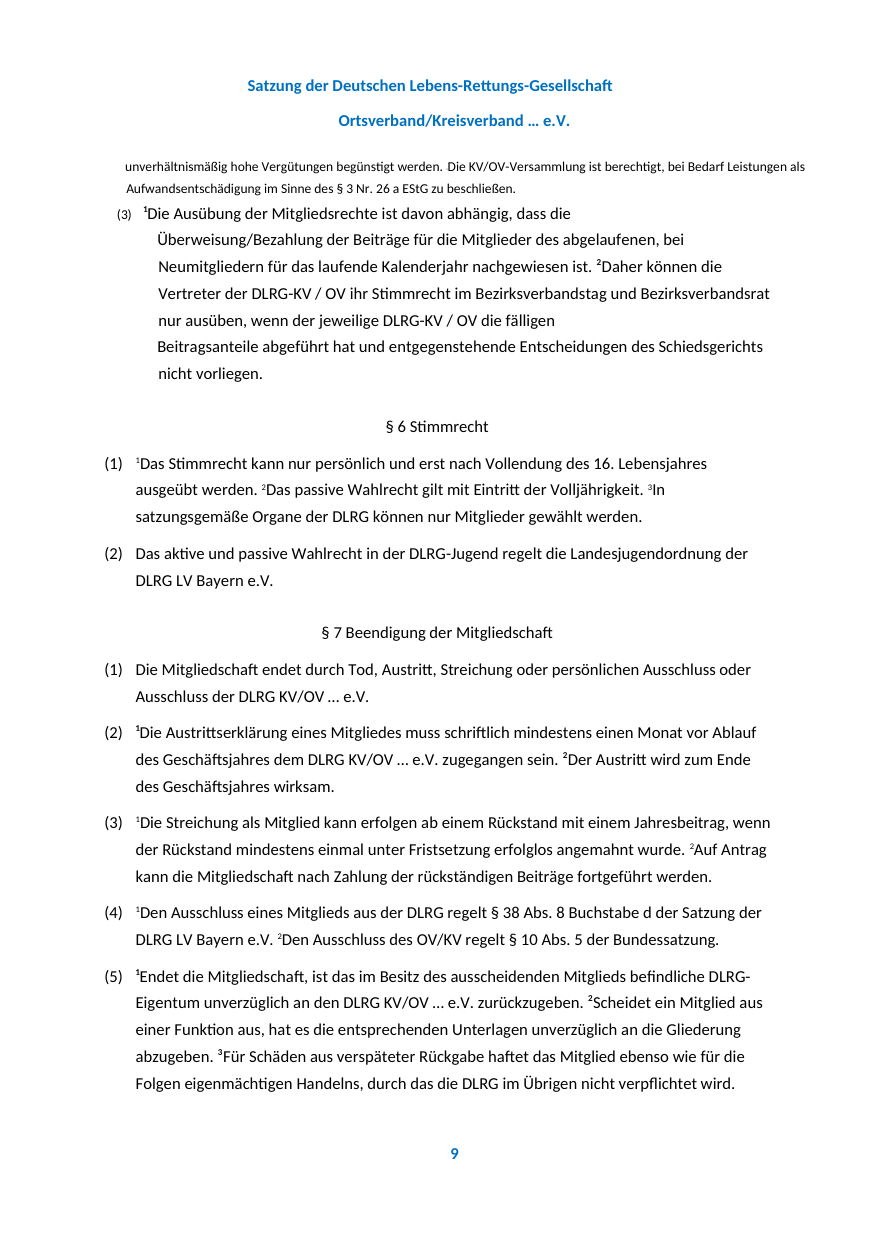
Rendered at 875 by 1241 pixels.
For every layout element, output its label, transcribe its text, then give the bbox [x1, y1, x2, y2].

text Überweisung/Bezahlung der Beiträge für die Mitglieder des abgelaufenen, bei Neumitgliedern für das laufende Kalenderjahr nachgewiesen ist. ²Daher können die Vertreter der DLRG-KV / OV ihr Stimmrecht im Bezirksverbandstag und Bezirksverbandsrat nur ausüben, wenn der jeweilige DLRG-KV / OV die fälligen [157, 230, 771, 330]
list 1Die Streichung als Mitglied kann erfolgen ab einem Rückstand mit einem Jahresbeitrag, wenn der Rückstand mindestens einmal unter Fristsetzung erfolglos angemahnt wurde. 2Auf Antrag kann die Mitgliedschaft nach Zahlung der rückständigen Beiträge fortgeführt werden. [104, 813, 771, 886]
text Beitragsanteile abgeführt hat und entgegenstehende Entscheidungen des Schiedsgerichts nicht vorliegen. [157, 337, 771, 384]
list 1Den Ausschluss eines Mitglieds aus der DLRG regelt § 38 Abs. 8 Buchstabe d der Satzung der DLRG LV Bayern e.V. 2Den Ausschluss des OV/KV regelt § 10 Abs. 5 der Bundessatzung. [104, 903, 771, 950]
text unverhältnismäßig hohe Vergütungen begünstigt werden. 4Die KV/OV-Versammlung ist berechtigt, bei Bedarf Leistungen als Aufwandsentschädigung im Sinne des § 3 Nr. 26 a EStG zu beschließen. [125, 158, 817, 197]
list ¹Die Ausübung der Mitgliedsrechte ist davon abhängig, dass die [117, 203, 794, 224]
list 1Das Stimmrecht kann nur persönlich und erst nach Vollendung des 16. Lebensjahres ausgeübt werden. 2Das passive Wahlrecht gilt mit Eintritt der Volljährigkeit. 3In satzungsgemäße Organe der DLRG können nur Mitglieder gewählt werden. [104, 453, 771, 527]
subtitle § 7 Beendigung der Mitgliedschaft [104, 623, 770, 643]
list Das aktive und passive Wahlrecht in der DLRG-Jugend regelt die Landesjugendordnung der DLRG LV Bayern e.V. [104, 543, 771, 590]
list ¹Endet die Mitgliedschaft, ist das im Besitz des ausscheidenden Mitglieds befindliche DLRG-Eigentum unverzüglich an den DLRG KV/OV … e.V. zurückzugeben. ²Scheidet ein Mitglied aus einer Funktion aus, hat es die entsprechenden Unterlagen unverzüglich an die Gliederung abzugeben. ³Für Schäden aus verspäteter Rückgabe haftet das Mitglied ebenso wie für die Folgen eigenmächtigen Handelns, durch das die DLRG im Übrigen nicht verpflichtet wird. [104, 966, 771, 1093]
subtitle § 6 Stimmrecht [104, 416, 770, 437]
list Die Mitgliedschaft endet durch Tod, Austritt, Streichung oder persönlichen Ausschluss oder Ausschluss der DLRG KV/OV … e.V. [104, 659, 771, 706]
list ¹Die Austrittserklärung eines Mitgliedes muss schriftlich mindestens einen Monat vor Ablauf des Geschäftsjahres dem DLRG KV/OV … e.V. zugegangen sein. ²Der Austritt wird zum Ende des Geschäftsjahres wirksam. [104, 722, 771, 796]
